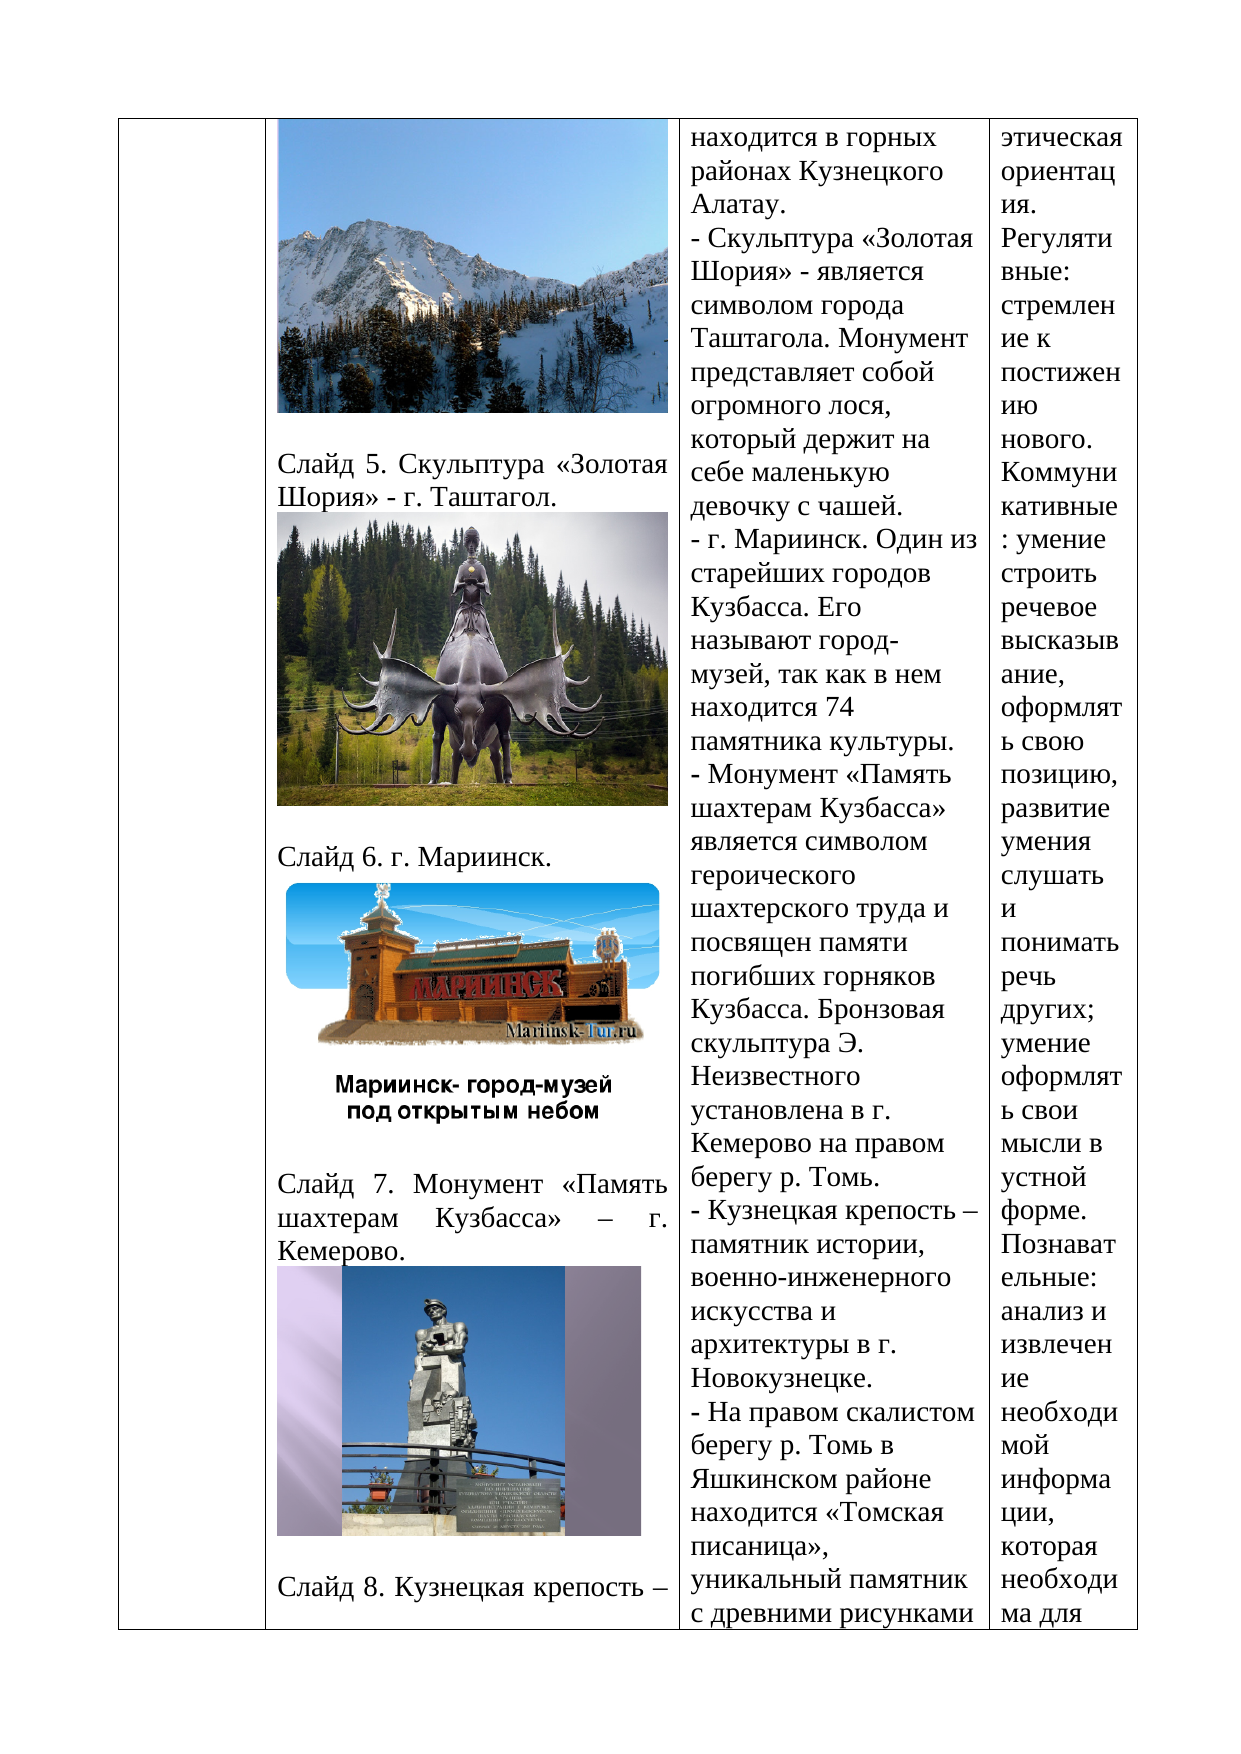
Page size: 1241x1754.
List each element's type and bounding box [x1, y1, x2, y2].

picture [277, 119, 668, 413]
picture [277, 1266, 642, 1536]
table_cell [990, 119, 1137, 1628]
table_cell [119, 119, 265, 1628]
table_cell [680, 119, 989, 1628]
picture [277, 873, 668, 1167]
picture [277, 512, 668, 806]
table_cell [266, 119, 679, 1628]
